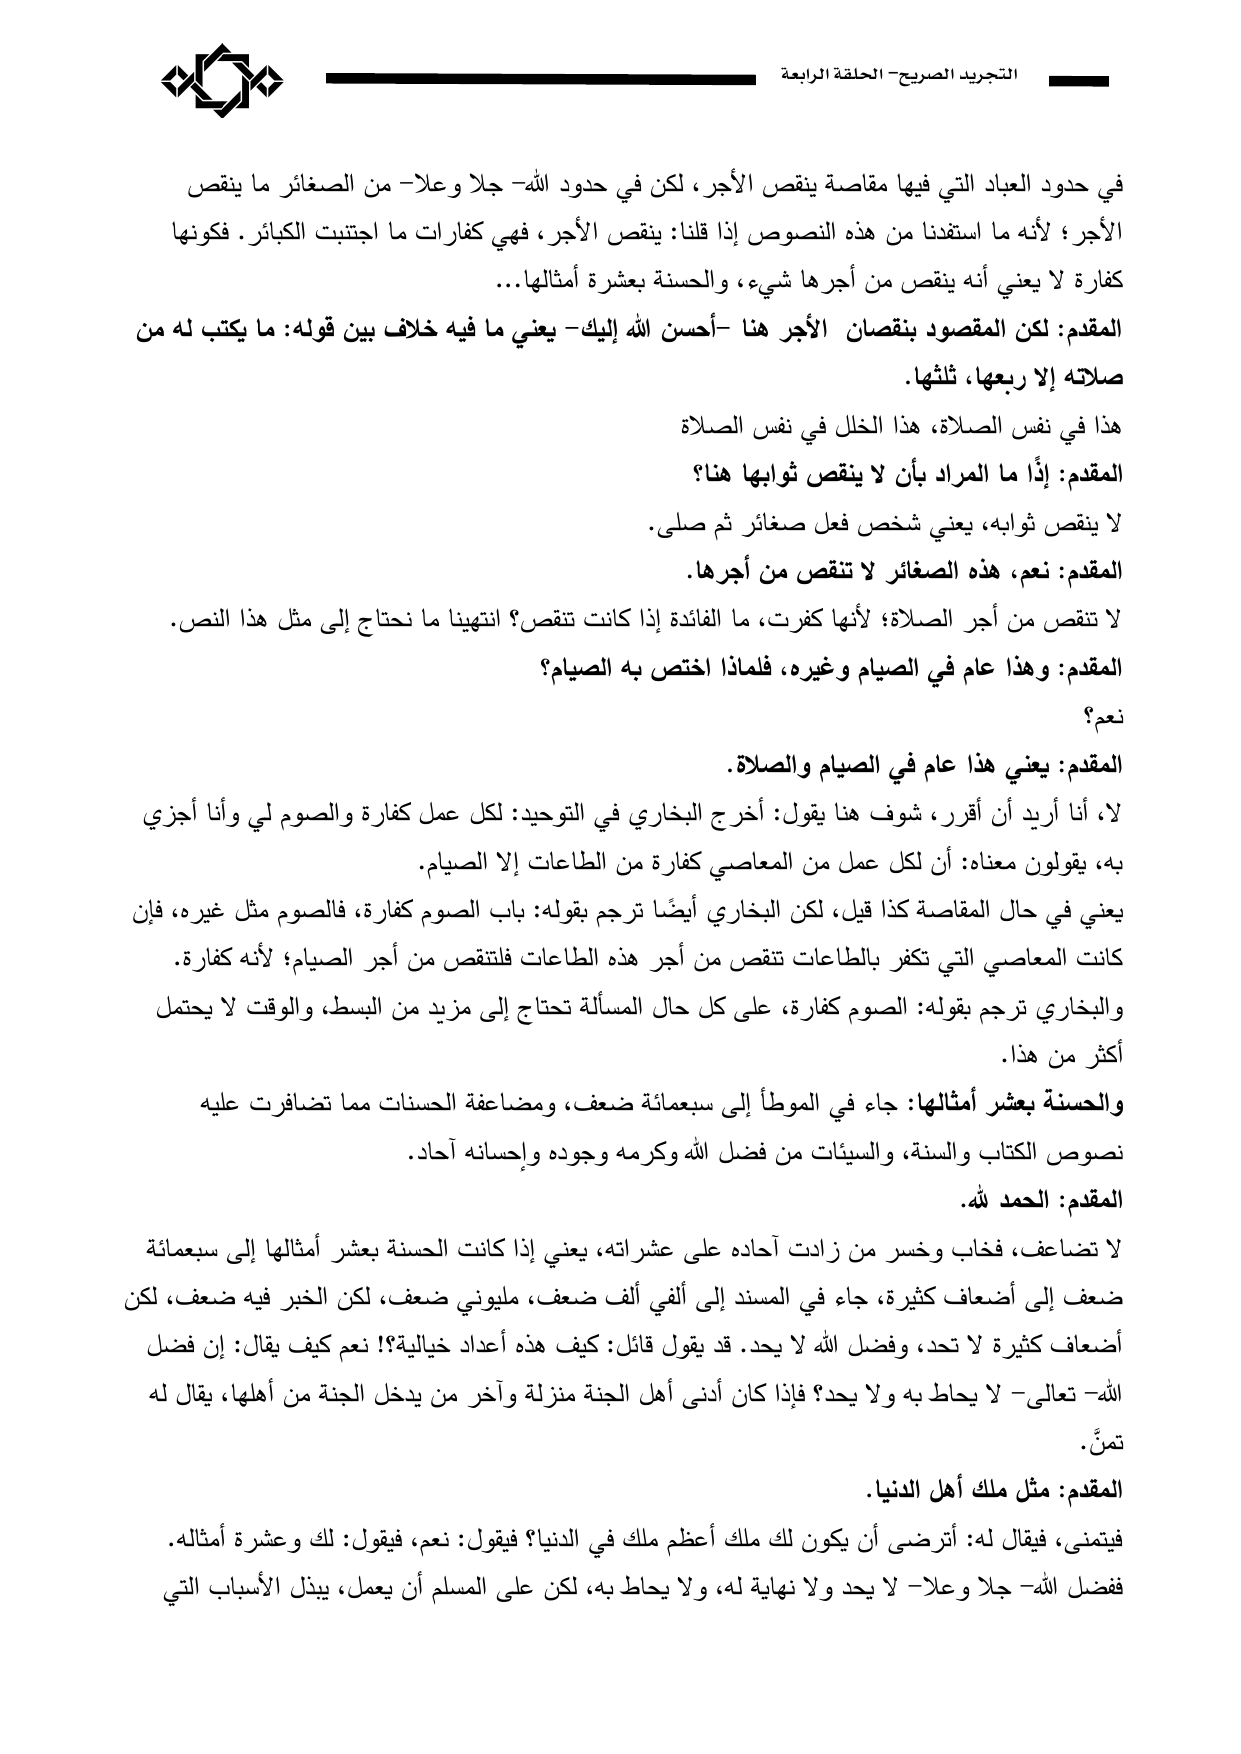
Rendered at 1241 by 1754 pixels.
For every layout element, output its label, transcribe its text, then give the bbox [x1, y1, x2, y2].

text لا ينقص ثوابه، يعني شخص فعل صغائر ثم صلى. [118, 498, 1122, 546]
text لا تضاعف، فخاب وخسر من زادت آحاده على عشراته، يعني إذا كانت الحسنة بعشر أمثالها إلى سبعمائة ضعف إلى أضعاف كثيرة، جاء في المسند إلى ألفي ألف ضعف، مليوني ضعف، لكن الخبر فيه ضعف، لكن أضعاف كثيرة لا تحد، وفضل الله لا يحد. قد يقول قائل: كيف هذه أعداد خيالية؟! نعم كيف يقال: إن فضل الله- تعالى- لا يحاط به ولا يحد؟ فإذا كان أدنى أهل الجنة منزلة وآخر من يدخل الجنة من أهلها، يقال له تمنَّ. [118, 1224, 1122, 1465]
text في حدود العباد التي فيها مقاصة ينقص الأجر، لكن في حدود الله- جلا وعلا- من الصغائر ما ينقص الأجر؛ لأنه ما استفدنا من هذه النصوص إذا قلنا: ينقص الأجر، فهي كفارات ما اجتنبت الكبائر. فكونها كفارة لا يعني أنه ينقص من أجرها شيء، والحسنة بعشرة أمثالها... [118, 159, 1122, 304]
text المقدم: إذًا ما المراد بأن لا ينقص ثوابها هنا؟ [118, 449, 1122, 498]
text هذا في نفس الصلاة، هذا الخلل في نفس الصلاة [118, 401, 1122, 449]
text لا، أنا أريد أن أقرر، شوف هنا يقول: أخرج البخاري في التوحيد: لكل عمل كفارة والصوم لي وأنا أجزي به، يقولون معناه: أن لكل عمل من المعاصي كفارة من الطاعات إلا الصيام. [118, 788, 1122, 885]
text المقدم: مثل ملك أهل الدنيا. [118, 1465, 1122, 1514]
text المقدم: يعني هذا عام في الصيام والصلاة. [118, 740, 1122, 788]
text لا تنقص من أجر الصلاة؛ لأنها كفرت، ما الفائدة إذا كانت تنقص؟ انتهينا ما نحتاج إلى مثل هذا النص. [118, 594, 1122, 643]
text المقدم: الحمد لله. [118, 1175, 1122, 1224]
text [118, 1514, 1122, 1611]
text نعم؟ [118, 691, 1122, 740]
text المقدم: وهذا عام في الصيام وغيره، فلماذا اختص به الصيام؟ [118, 643, 1122, 691]
text يعني في حال المقاصة كذا قيل، لكن البخاري أيضًا ترجم بقوله: باب الصوم كفارة، فالصوم مثل غيره، فإن كانت المعاصي التي تكفر بالطاعات تنقص من أجر هذه الطاعات فلتنقص من أجر الصيام؛ لأنه كفارة. [118, 885, 1122, 982]
text المقدم: لكن المقصود بنقصان الأجر هنا -أحسن الله إليك- يعني ما فيه خلاف بين قوله: ما يكتب له من صلاته إلا ربعها، ثلثها. [118, 304, 1122, 401]
text والبخاري ترجم بقوله: الصوم كفارة، على كل حال المسألة تحتاج إلى مزيد من البسط، والوقت لا يحتمل أكثر من هذا. [118, 982, 1122, 1078]
text والحسنة بعشر أمثالها: جاء في الموطأ إلى سبعمائة ضعف، ومضاعفة الحسنات مما تضافرت عليه نصوص الكتاب والسنة، والسيئات من فضل الله وكرمه وجوده وإحسانه آحاد. [118, 1078, 1122, 1175]
text المقدم: نعم، هذه الصغائر لا تنقص من أجرها. [118, 546, 1122, 594]
